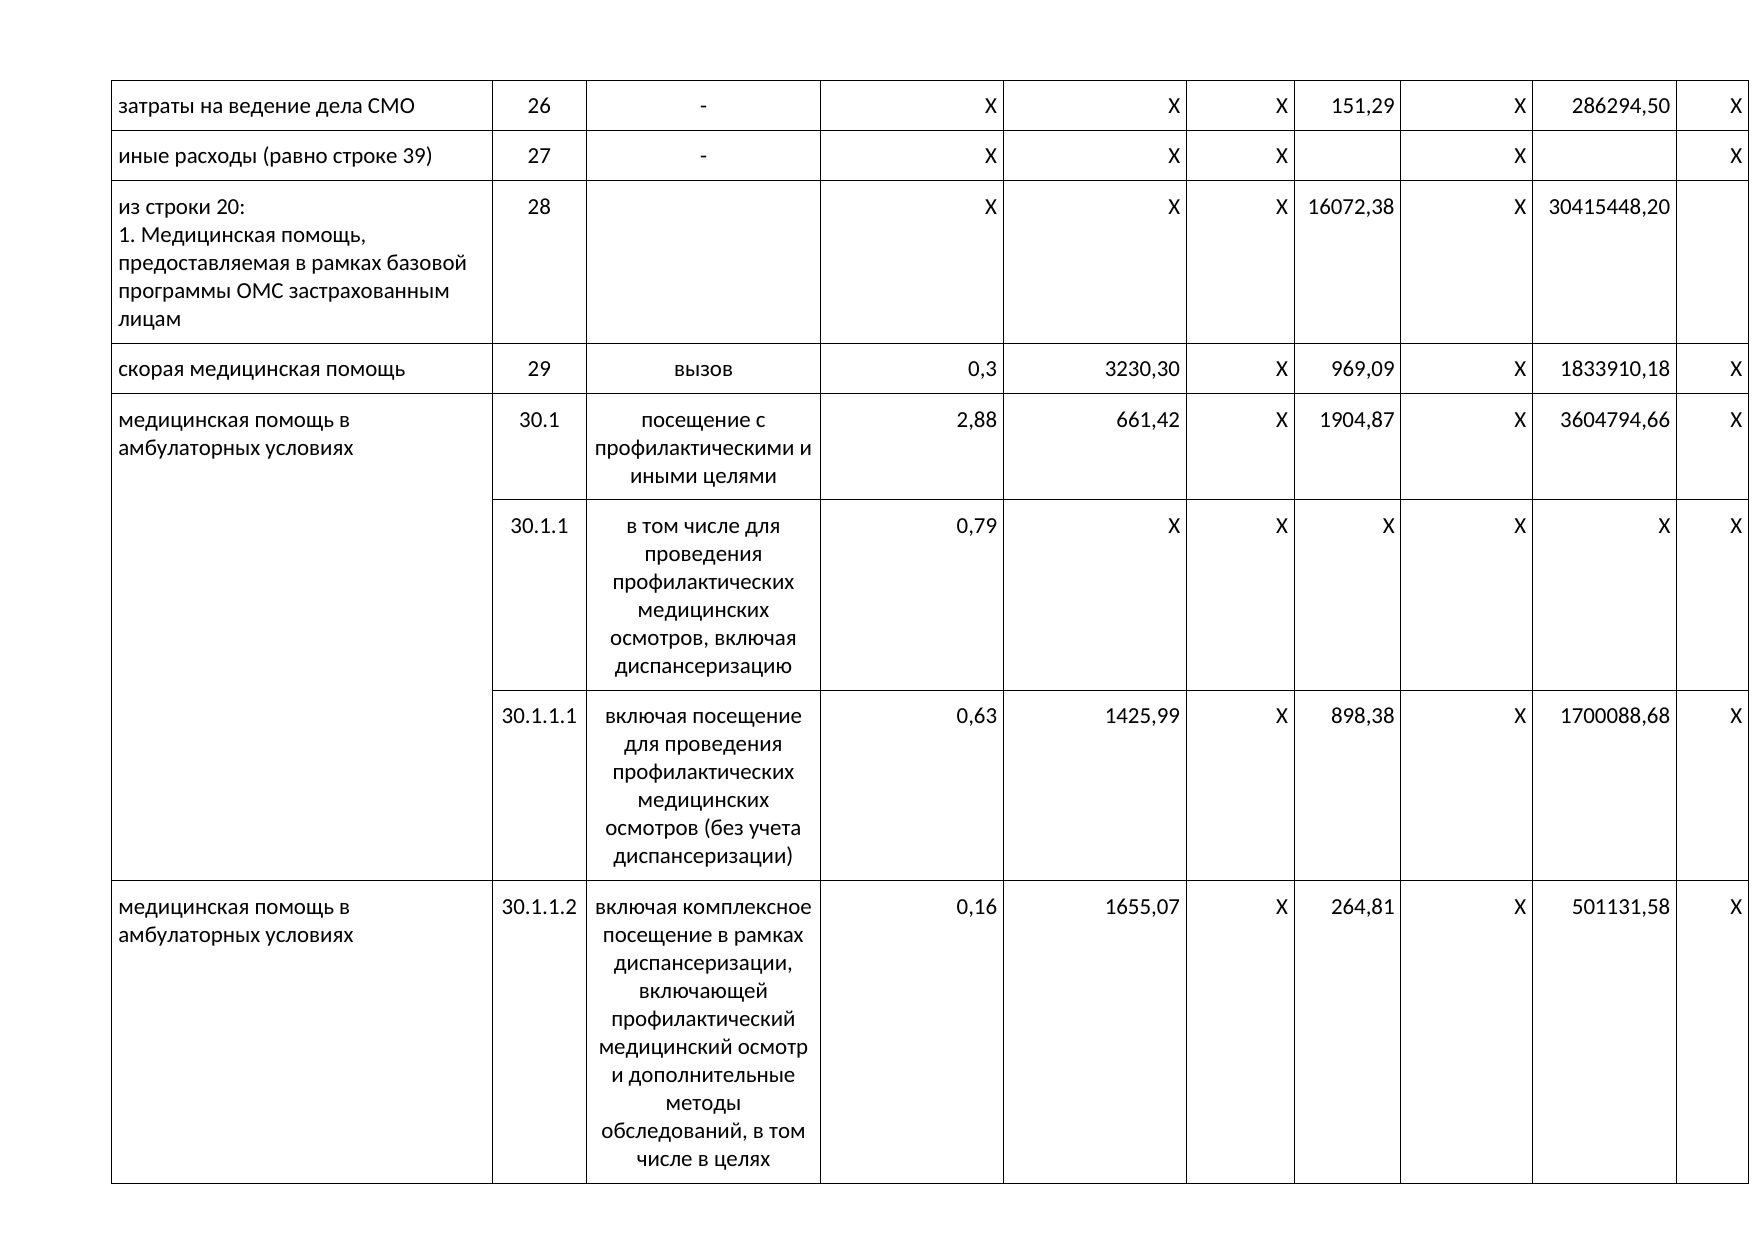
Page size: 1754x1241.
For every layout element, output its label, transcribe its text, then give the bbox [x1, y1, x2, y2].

table_cell Х [1677, 131, 1748, 180]
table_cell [112, 881, 492, 1183]
table_cell 3230,30 [1004, 344, 1186, 393]
table_cell [1295, 131, 1400, 180]
table_cell Х [821, 131, 1003, 180]
table_cell Х [821, 181, 1003, 343]
table_cell 0,3 [821, 344, 1003, 393]
table_cell 27 [493, 131, 586, 180]
table_cell 2,88 [821, 394, 1003, 499]
table_cell Х [1677, 394, 1748, 499]
table_cell 28 [493, 181, 586, 343]
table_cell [587, 881, 820, 1183]
table_cell 26 [493, 81, 586, 130]
table_cell медицинская помощь в амбулаторных условиях [112, 394, 492, 880]
table_cell 286294,50 [1533, 81, 1676, 130]
table_cell 1425,99 [1004, 691, 1186, 880]
table_cell в том числе для проведения профилактических медицинских осмотров, включая диспансеризацию [587, 500, 820, 690]
table_cell 0,79 [821, 500, 1003, 690]
table_cell Х [1004, 181, 1186, 343]
table_cell 264,81 [1295, 881, 1400, 1183]
table_cell Х [1187, 131, 1294, 180]
table_cell Х [1401, 394, 1532, 499]
table_cell 3604794,66 [1533, 394, 1676, 499]
table_cell затраты на ведение дела СМО [112, 81, 492, 130]
table_cell 898,38 [1295, 691, 1400, 880]
table_cell - [587, 131, 820, 180]
table_cell Х [1004, 131, 1186, 180]
table_cell включая посещение для проведения профилактических медицинских осмотров (без учета диспансеризации) [587, 691, 820, 880]
table_cell [1533, 131, 1676, 180]
table_cell Х [1295, 500, 1400, 690]
table_cell Х [1187, 181, 1294, 343]
table_cell Х [1187, 344, 1294, 393]
table_cell вызов [587, 344, 820, 393]
table_cell Х [1401, 691, 1532, 880]
table_cell Х [1677, 691, 1748, 880]
table_cell скорая медицинская помощь [112, 344, 492, 393]
table_cell 1700088,68 [1533, 691, 1676, 880]
table_cell Х [1677, 500, 1748, 690]
table_cell [1677, 181, 1748, 343]
table_cell иные расходы (равно строке 39) [112, 131, 492, 180]
table_cell Х [1677, 81, 1748, 130]
table_cell Х [1187, 394, 1294, 499]
table_cell посещение с профилактическими и иными целями [587, 394, 820, 499]
table_cell Х [1533, 500, 1676, 690]
table_cell 661,42 [1004, 394, 1186, 499]
table_cell Х [1187, 81, 1294, 130]
table_cell Х [821, 81, 1003, 130]
table_cell Х [1401, 81, 1532, 130]
table_cell Х [1004, 81, 1186, 130]
table_cell Х [1677, 344, 1748, 393]
table_cell 30.1.1 [493, 500, 586, 690]
table_cell [587, 181, 820, 343]
table_cell Х [1187, 500, 1294, 690]
table_cell Х [1401, 181, 1532, 343]
table_cell 969,09 [1295, 344, 1400, 393]
table_cell Х [1401, 131, 1532, 180]
table_cell 0,63 [821, 691, 1003, 880]
table_cell 501131,58 [1533, 881, 1676, 1183]
table_cell 30.1 [493, 394, 586, 499]
table_cell Х [1004, 500, 1186, 690]
table_cell 1833910,18 [1533, 344, 1676, 393]
table_cell 30.1.1.1 [493, 691, 586, 880]
table_cell Х [1187, 691, 1294, 880]
table_cell 30415448,20 [1533, 181, 1676, 343]
table_cell 29 [493, 344, 586, 393]
table_cell 1655,07 [1004, 881, 1186, 1183]
table_cell 0,16 [821, 881, 1003, 1183]
table_cell 30.1.1.2 [493, 881, 586, 1183]
table_cell Х [1187, 881, 1294, 1183]
table_cell Х [1677, 881, 1748, 1183]
table_cell 151,29 [1295, 81, 1400, 130]
table_cell Х [1401, 881, 1532, 1183]
table_cell из строки 20: 1. Медицинская помощь, предоставляемая в рамках базовой программы ОМС застрахованным лицам [112, 181, 492, 343]
table_cell - [587, 81, 820, 130]
table_cell 16072,38 [1295, 181, 1400, 343]
table_cell 1904,87 [1295, 394, 1400, 499]
table_cell Х [1401, 500, 1532, 690]
table_cell Х [1401, 344, 1532, 393]
